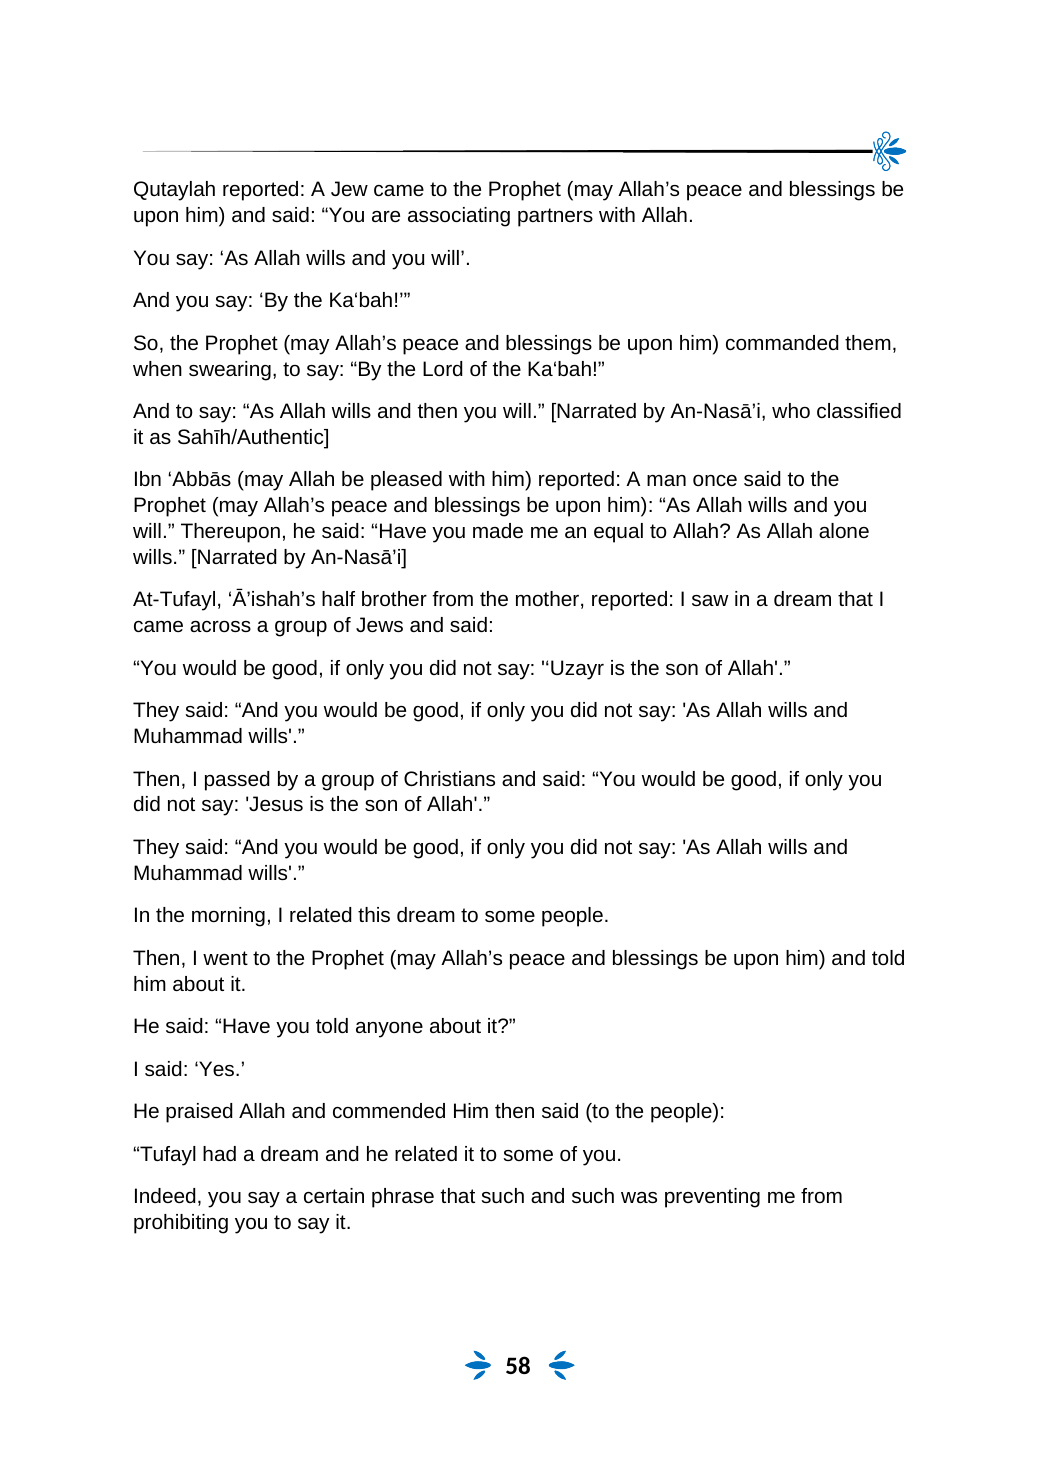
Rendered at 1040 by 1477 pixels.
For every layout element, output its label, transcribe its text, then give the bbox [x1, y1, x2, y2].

text And to say: “As Allah wills and then you will.” [Narrated by An-Nasā’i, who classified it as Sahīh/Authentic] [133, 399, 906, 449]
text You say: ‘As Allah wills and you will’. [133, 246, 906, 269]
text Indeed, you say a certain phrase that such and such was preventing me from prohibiting you to say it. [133, 1184, 906, 1234]
text He said: “Have you told anyone about it?” [133, 1014, 906, 1038]
text “Tufayl had a dream and he related it to some of you. [133, 1141, 906, 1165]
text So, the Prophet (may Allah’s peace and blessings be upon him) commanded them, when swearing, to say: “By the Lord of the Ka‘bah!” [133, 331, 906, 380]
text Ibn ‘Abbās (may Allah be pleased with him) reported: A man once said to the Prophet (may Allah’s peace and blessings be upon him): “As Allah wills and you will.” Thereupon, he said: “Have you made me an equal to Allah? As Allah alone wills.” [Narrated by An-Nasā’i] [133, 467, 906, 569]
picture [464, 1347, 575, 1383]
text They said: “And you would be good, if only you did not say: 'As Allah wills and Muhammad wills'.” [133, 835, 906, 884]
text Then, I passed by a group of Christians and said: “You would be good, if only you did not say: 'Jesus is the son of Allah'.” [133, 766, 906, 816]
text Then, I went to the Prophet (may Allah’s peace and blessings be upon him) and told him about it. [133, 946, 906, 995]
text I said: ‘Yes.’ [133, 1056, 906, 1080]
text At-Tufayl, ‘Ā’ishah’s half brother from the mother, reported: I saw in a dream that I came across a group of Jews and said: [133, 587, 906, 637]
text “You would be good, if only you did not say: '‘Uzayr is the son of Allah'.” [133, 656, 906, 679]
text They said: “And you would be good, if only you did not say: 'As Allah wills and Muhammad wills'.” [133, 698, 906, 748]
text He praised Allah and commended Him then said (to the people): [133, 1099, 906, 1123]
text In the morning, I related this dream to some people. [133, 903, 906, 927]
text Qutaylah reported: A Jew came to the Prophet (may Allah’s peace and blessings be upon him) and said: “You are associating partners with Allah. [133, 177, 906, 227]
text And you say: ‘By the Ka‘bah!’” [133, 288, 906, 312]
picture [138, 121, 907, 181]
